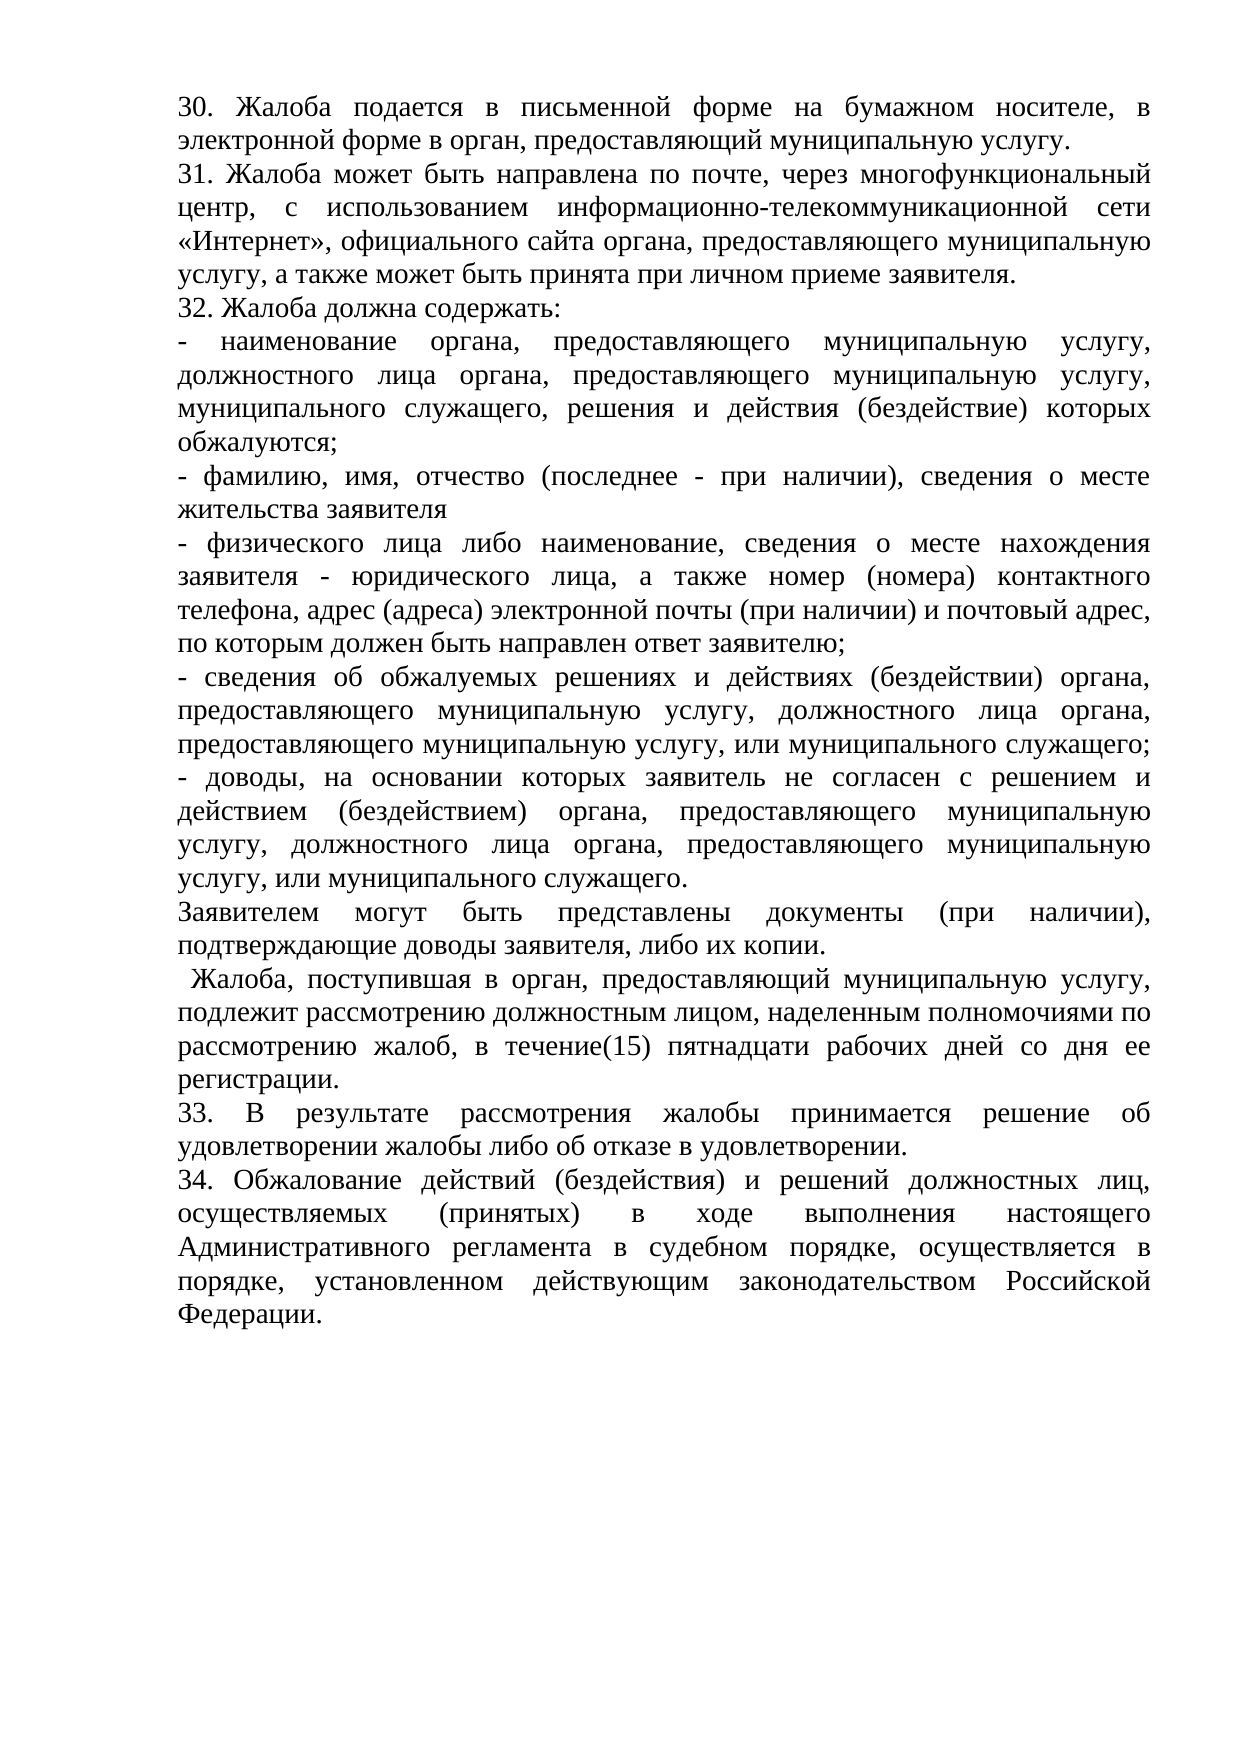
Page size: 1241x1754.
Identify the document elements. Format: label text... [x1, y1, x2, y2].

text 33. В результате рассмотрения жалобы принимается решение об удовлетворении жалобы либо об отказе в удовлетворении. [177, 1095, 1152, 1162]
text 32. Жалоба должна содержать: [177, 290, 1152, 323]
text - фамилию, имя, отчество (последнее - при наличии), сведения о месте жительства заявителя [177, 458, 1152, 525]
text 34. Обжалование действий (бездействия) и решений должностных лиц, осуществляемых (принятых) в ходе выполнения настоящего Административного регламента в судебном порядке, осуществляется в порядке, установленном действующим законодательством Российской Федерации. [177, 1162, 1152, 1330]
text Заявителем могут быть представлены документы (при наличии), подтверждающие доводы заявителя, либо их копии. [177, 894, 1152, 961]
text 31. Жалоба может быть направлена по почте, через многофункциональный центр, с использованием информационно-телекоммуникационной сети «Интернет», официального сайта органа, предоставляющего муниципальную услугу, а также может быть принята при личном приеме заявителя. [177, 156, 1152, 290]
text - физического лица либо наименование, сведения о месте нахождения заявителя - юридического лица, а также номер (номера) контактного телефона, адрес (адреса) электронной почты (при наличии) и почтовый адрес, по которым должен быть направлен ответ заявителю; [177, 525, 1152, 659]
text - сведения об обжалуемых решениях и действиях (бездействии) органа, предоставляющего муниципальную услугу, должностного лица органа, предоставляющего муниципальную услугу, или муниципального служащего; - доводы, на основании которых заявитель не согласен с решением и действием (бездействием) органа, предоставляющего муниципальную услугу, должностного лица органа, предоставляющего муниципальную услугу, или муниципального служащего. [177, 659, 1152, 894]
text Жалоба, поступившая в орган, предоставляющий муниципальную услугу, подлежит рассмотрению должностным лицом, наделенным полномочиями по рассмотрению жалоб, в течение(15) пятнадцати рабочих дней со дня ее регистрации. [177, 961, 1152, 1095]
text 30. Жалоба подается в письменной форме на бумажном носителе, в электронной форме в орган, предоставляющий муниципальную услугу. [177, 89, 1152, 156]
text - наименование органа, предоставляющего муниципальную услугу, должностного лица органа, предоставляющего муниципальную услугу, муниципального служащего, решения и действия (бездействие) которых обжалуются; [177, 323, 1152, 458]
